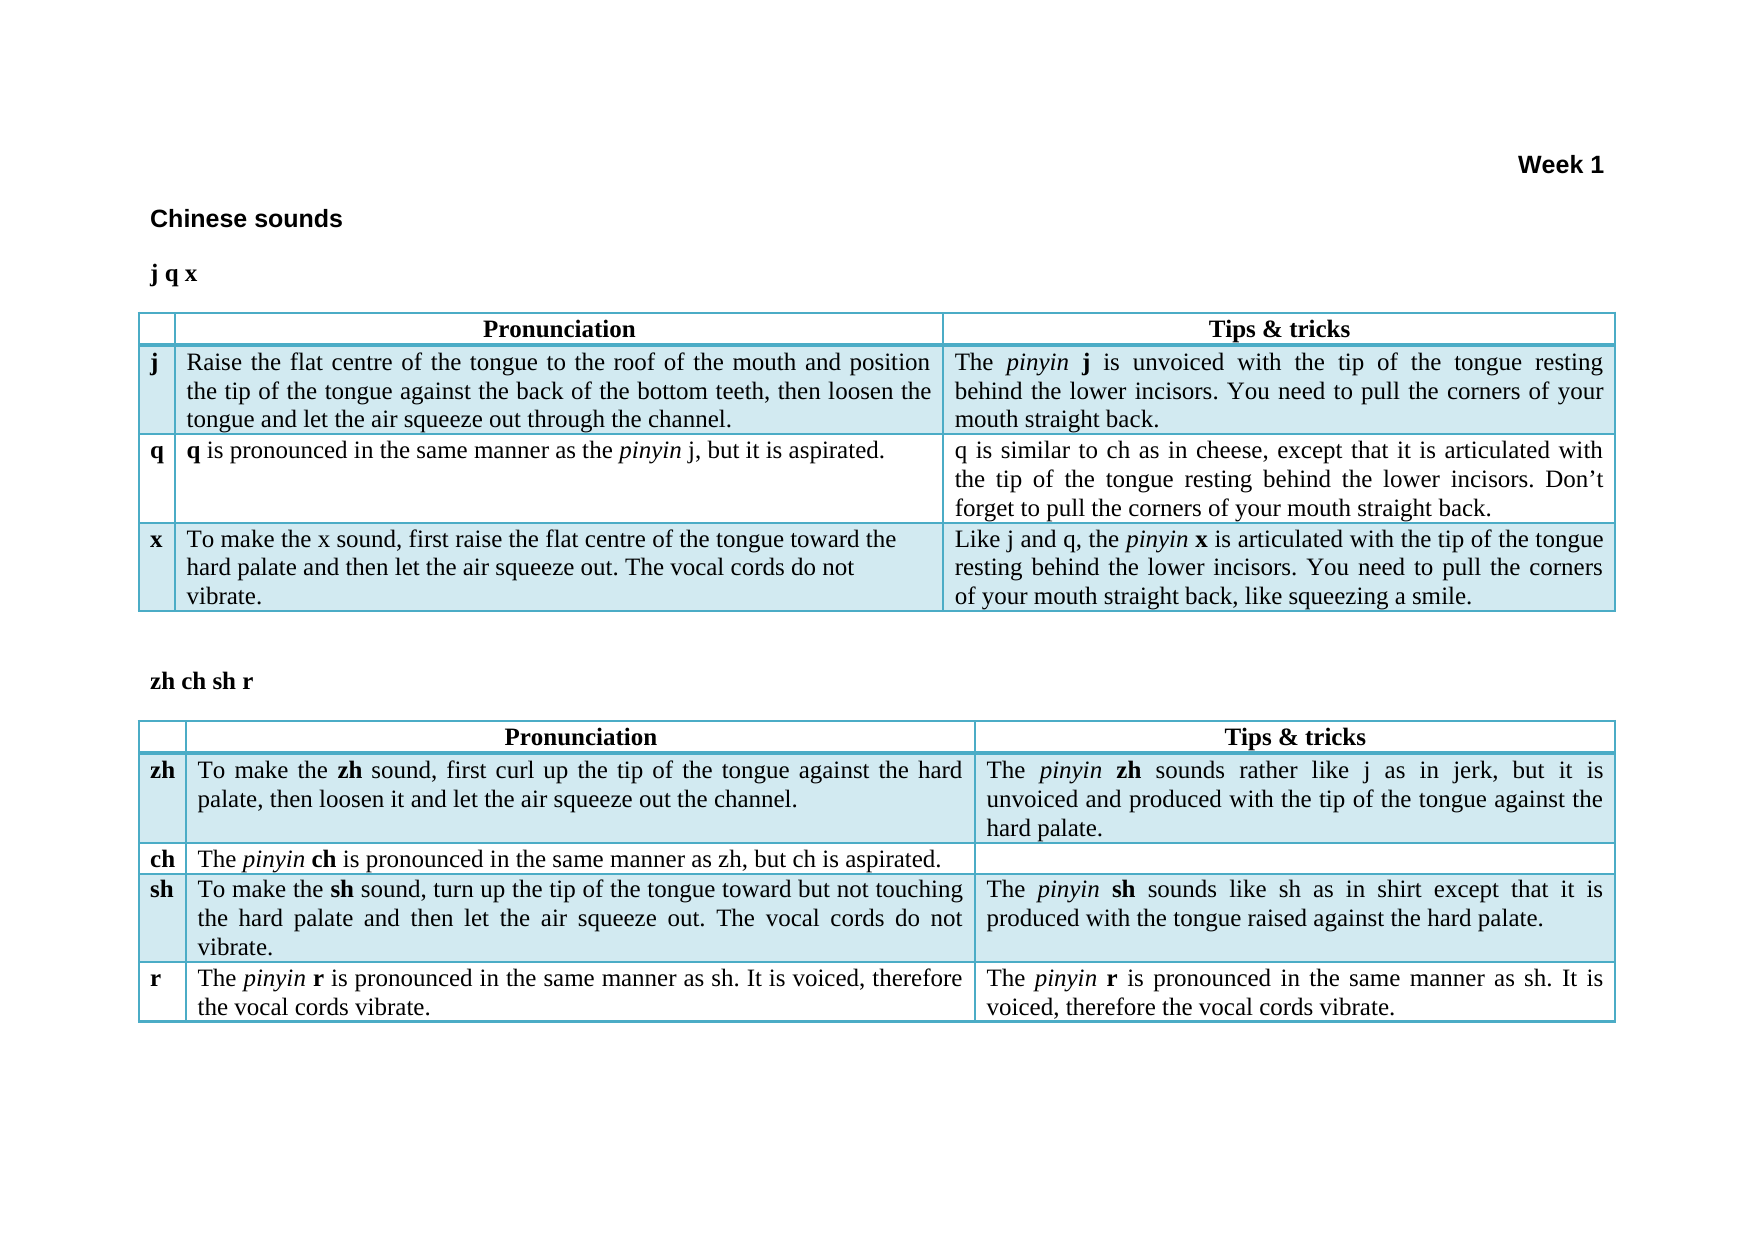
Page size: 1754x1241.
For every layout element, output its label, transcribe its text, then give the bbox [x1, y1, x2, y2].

table_cell q is similar to ch as in cheese, except that it is articulated with the tip of the tongue resting behind the lower incisors. Don’t forget to pull the corners of your mouth straight back. [944, 435, 1614, 522]
text Chinese sounds [150, 204, 1604, 233]
table_cell The pinyin ch is pronounced in the same manner as zh, but ch is aspirated. [187, 844, 974, 872]
table_header Pronunciation [187, 722, 974, 751]
table_header Tips & tricks [944, 314, 1614, 342]
table_cell The pinyin sh sounds like sh as in shirt except that it is produced with the tongue raised against the hard palate. [976, 875, 1614, 961]
table_cell j [140, 347, 174, 433]
table_cell q is pronounced in the same manner as the pinyin j, but it is aspirated. [176, 435, 942, 522]
table_cell Like j and q, the pinyin x is articulated with the tip of the tongue resting behind the lower incisors. You need to pull the corners of your mouth straight back, like squeezing a smile. [944, 524, 1614, 610]
table_header Pronunciation [176, 314, 942, 342]
text zh ch sh r [150, 666, 1604, 695]
text j q x [150, 258, 1604, 286]
table_cell sh [140, 875, 185, 961]
table_cell q [140, 435, 174, 522]
table_cell To make the x sound, first raise the flat centre of the tongue toward the hard palate and then let the air squeeze out. The vocal cords do not vibrate. [176, 524, 942, 610]
text Week 1 [150, 150, 1604, 179]
table_header [140, 314, 174, 342]
table_cell x [140, 524, 174, 610]
table_cell To make the zh sound, first curl up the tip of the tongue against the hard palate, then loosen it and let the air squeeze out the channel. [187, 755, 974, 842]
table_cell The pinyin j is unvoiced with the tip of the tongue resting behind the lower incisors. You need to pull the corners of your mouth straight back. [944, 347, 1614, 433]
table_cell To make the sh sound, turn up the tip of the tongue toward but not touching the hard palate and then let the air squeeze out. The vocal cords do not vibrate. [187, 875, 974, 961]
table_cell The pinyin r is pronounced in the same manner as sh. It is voiced, therefore the vocal cords vibrate. [976, 963, 1614, 1020]
table_cell The pinyin zh sounds rather like j as in jerk, but it is unvoiced and produced with the tip of the tongue against the hard palate. [976, 755, 1614, 842]
table_cell [976, 844, 1614, 872]
table_header Tips & tricks [976, 722, 1614, 751]
table_cell zh [140, 755, 185, 842]
table_cell The pinyin r is pronounced in the same manner as sh. It is voiced, therefore the vocal cords vibrate. [187, 963, 974, 1020]
table_cell ch [140, 844, 185, 872]
table_header [140, 722, 185, 751]
table_cell r [140, 963, 185, 1020]
table_cell Raise the flat centre of the tongue to the roof of the mouth and position the tip of the tongue against the back of the bottom teeth, then loosen the tongue and let the air squeeze out through the channel. [176, 347, 942, 433]
